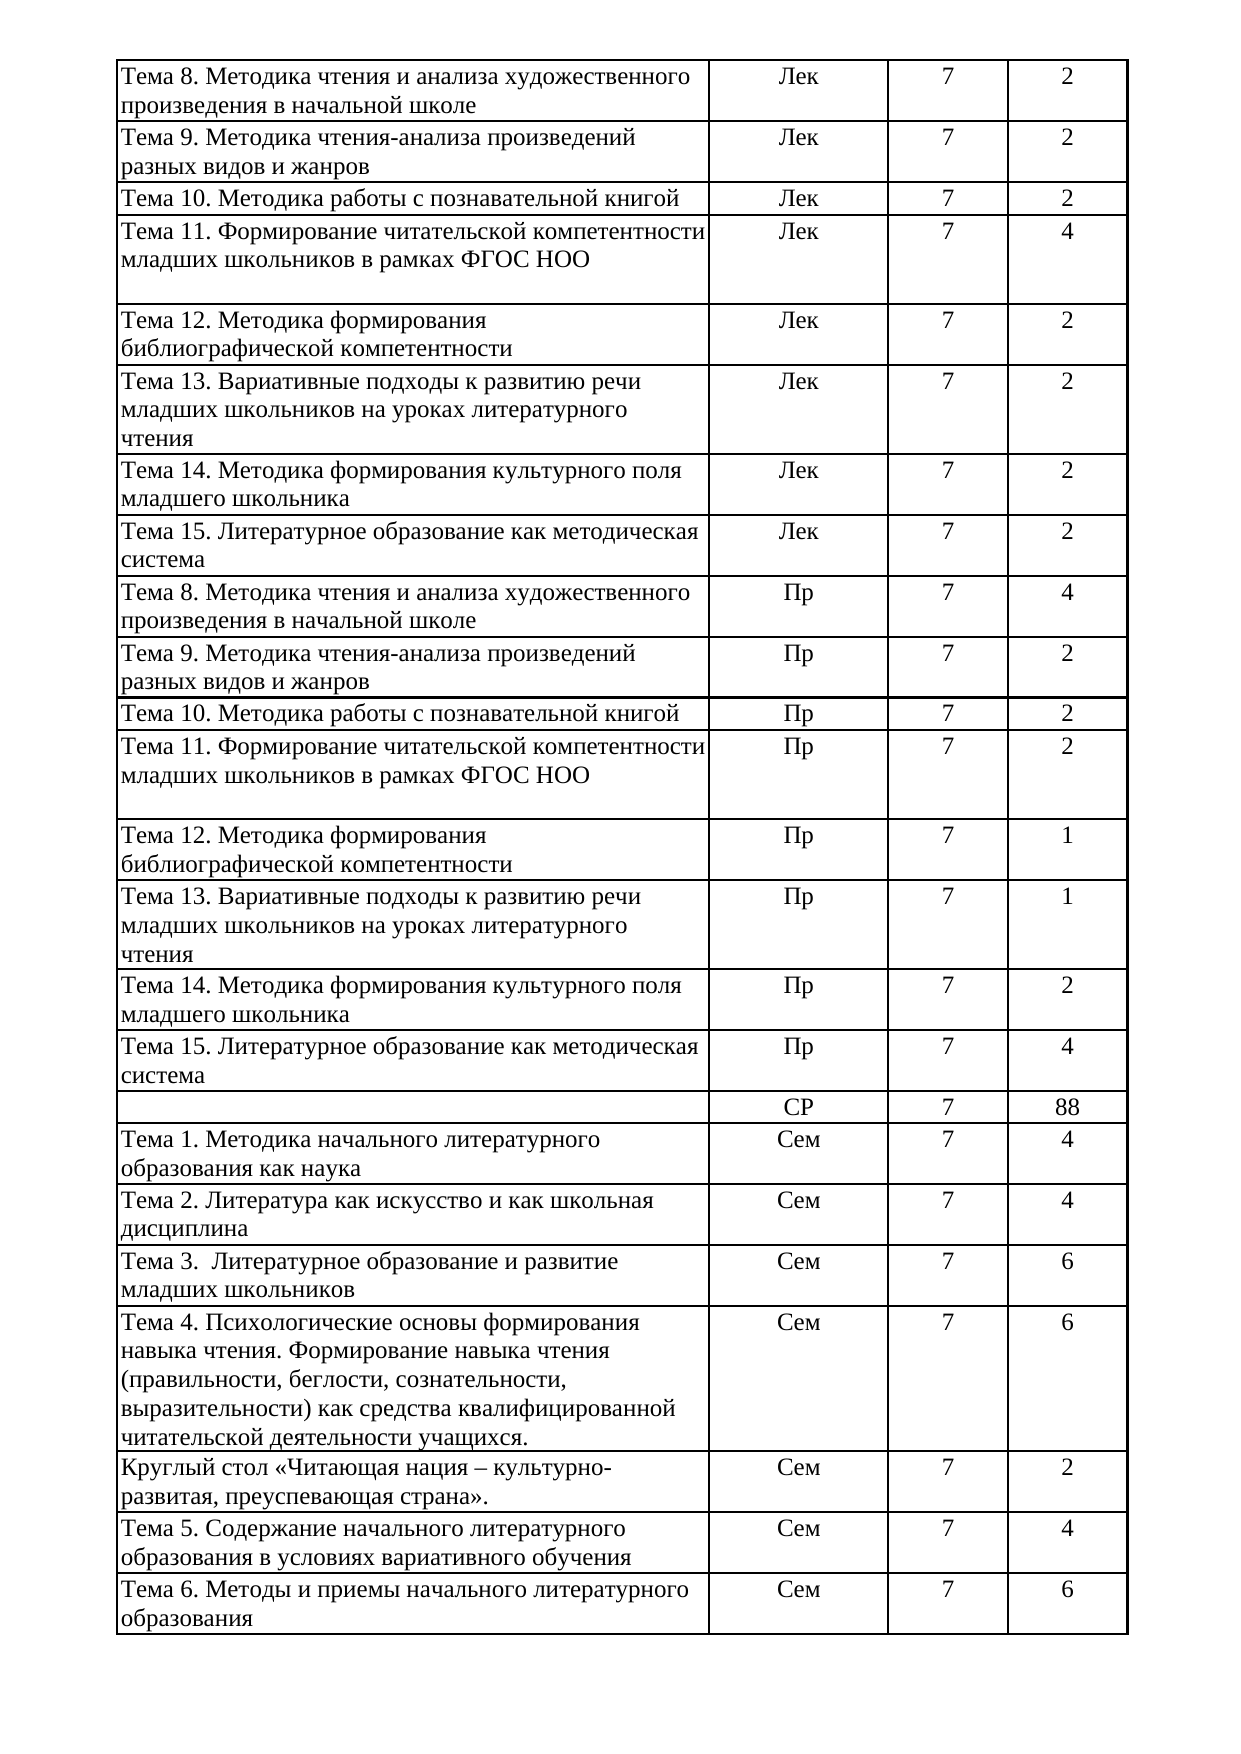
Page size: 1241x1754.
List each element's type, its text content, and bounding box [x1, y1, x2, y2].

table_cell 7 [889, 1185, 1007, 1244]
table_cell 7 [889, 881, 1007, 968]
table_header 7 [889, 61, 1007, 120]
table_header Лек [710, 61, 887, 120]
table_cell Лек [710, 122, 887, 181]
table_cell Тема 13. Вариативные подходы к развитию речи младших школьников на уроках литературного чтения [118, 366, 708, 453]
table_cell Сем [710, 1452, 887, 1511]
table_cell 2 [1009, 516, 1126, 574]
table_cell 7 [889, 305, 1007, 364]
table_cell 7 [889, 577, 1007, 636]
table_cell [118, 1092, 708, 1122]
table_cell Тема 6. Методы и приемы начального литературного образования [118, 1574, 708, 1633]
table_cell 7 [889, 1574, 1007, 1633]
table_cell 7 [889, 699, 1007, 729]
table_cell 7 [889, 122, 1007, 181]
table_cell 4 [1009, 216, 1126, 303]
table_cell Лек [710, 183, 887, 214]
table_cell 2 [1009, 183, 1126, 214]
table_cell 4 [1009, 1124, 1126, 1183]
table_cell 7 [889, 1031, 1007, 1090]
table_cell Сем [710, 1307, 887, 1450]
table_cell Лек [710, 366, 887, 453]
table_cell Лек [710, 305, 887, 364]
table_cell Пр [710, 699, 887, 729]
table_cell 7 [889, 1124, 1007, 1183]
table_cell Пр [710, 1031, 887, 1090]
table_cell 2 [1009, 699, 1126, 729]
table_cell 7 [889, 970, 1007, 1029]
table_cell Сем [710, 1124, 887, 1183]
table_cell Тема 1. Методика начального литературного образования как наука [118, 1124, 708, 1183]
table_cell 2 [1009, 366, 1126, 453]
table_cell Тема 12. Методика формирования библиографической компетентности [118, 305, 708, 364]
table_cell 7 [889, 1246, 1007, 1304]
table_cell Тема 13. Вариативные подходы к развитию речи младших школьников на уроках литературного чтения [118, 881, 708, 968]
table_cell Сем [710, 1574, 887, 1633]
table_cell 1 [1009, 881, 1126, 968]
table_cell Пр [710, 881, 887, 968]
table_cell Пр [710, 638, 887, 696]
table_cell Тема 8. Методика чтения и анализа художественного произведения в начальной школе [118, 577, 708, 636]
table_cell 7 [889, 1513, 1007, 1572]
table_cell 4 [1009, 1513, 1126, 1572]
table_cell Лек [710, 455, 887, 514]
table_cell 7 [889, 1092, 1007, 1122]
table_cell 2 [1009, 638, 1126, 696]
table_cell Круглый стол «Читающая нация – культурно- развитая, преуспевающая страна». [118, 1452, 708, 1511]
table_cell Лек [710, 216, 887, 303]
table_cell 7 [889, 638, 1007, 696]
table_cell 2 [1009, 455, 1126, 514]
table_cell 2 [1009, 731, 1126, 818]
table_cell 1 [1009, 820, 1126, 879]
table_cell 7 [889, 216, 1007, 303]
table_cell Тема 5. Содержание начального литературного образования в условиях вариативного обучения [118, 1513, 708, 1572]
table_cell Тема 14. Методика формирования культурного поля младшего школьника [118, 970, 708, 1029]
table_cell Сем [710, 1513, 887, 1572]
table_cell Сем [710, 1246, 887, 1304]
table_cell Тема 9. Методика чтения-анализа произведений разных видов и жанров [118, 638, 708, 696]
table_cell Тема 4. Психологические основы формирования навыка чтения. Формирование навыка чтения (правильности, беглости, сознательности, выразительности) как средства квалифицированной читательской деятельности учащихся. [118, 1307, 708, 1450]
table_cell Тема 9. Методика чтения-анализа произведений разных видов и жанров [118, 122, 708, 181]
table_cell 7 [889, 516, 1007, 574]
table_cell 4 [1009, 1185, 1126, 1244]
table_cell 6 [1009, 1574, 1126, 1633]
table_cell Пр [710, 731, 887, 818]
table_cell Тема 15. Литературное образование как методическая система [118, 1031, 708, 1090]
table_cell Тема 3. Литературное образование и развитие младших школьников [118, 1246, 708, 1304]
table_cell Тема 15. Литературное образование как методическая система [118, 516, 708, 574]
table_cell Пр [710, 577, 887, 636]
table_cell 7 [889, 820, 1007, 879]
table_cell 6 [1009, 1307, 1126, 1450]
table_cell 7 [889, 1452, 1007, 1511]
table_cell 7 [889, 366, 1007, 453]
table_cell 88 [1009, 1092, 1126, 1122]
table_cell Тема 14. Методика формирования культурного поля младшего школьника [118, 455, 708, 514]
table_cell 6 [1009, 1246, 1126, 1304]
table_cell Тема 11. Формирование читательской компетентности младших школьников в рамках ФГОС НОО [118, 731, 708, 818]
table_cell 2 [1009, 1452, 1126, 1511]
table_cell 2 [1009, 305, 1126, 364]
table_cell 4 [1009, 577, 1126, 636]
table_cell 7 [889, 183, 1007, 214]
table_cell 7 [889, 455, 1007, 514]
table_cell 2 [1009, 122, 1126, 181]
table_cell Тема 12. Методика формирования библиографической компетентности [118, 820, 708, 879]
table_header 2 [1009, 61, 1126, 120]
table_cell Пр [710, 820, 887, 879]
table_cell 2 [1009, 970, 1126, 1029]
table_cell Тема 10. Методика работы с познавательной книгой [118, 699, 708, 729]
table_cell 4 [1009, 1031, 1126, 1090]
table_cell Сем [710, 1185, 887, 1244]
table_cell Тема 11. Формирование читательской компетентности младших школьников в рамках ФГОС НОО [118, 216, 708, 303]
table_cell Тема 2. Литература как искусство и как школьная дисциплина [118, 1185, 708, 1244]
table_cell Лек [710, 516, 887, 574]
table_cell 7 [889, 1307, 1007, 1450]
table_header Тема 8. Методика чтения и анализа художественного произведения в начальной школе [118, 61, 708, 120]
table_cell СР [710, 1092, 887, 1122]
table_cell Пр [710, 970, 887, 1029]
table_cell 7 [889, 731, 1007, 818]
table_cell Тема 10. Методика работы с познавательной книгой [118, 183, 708, 214]
